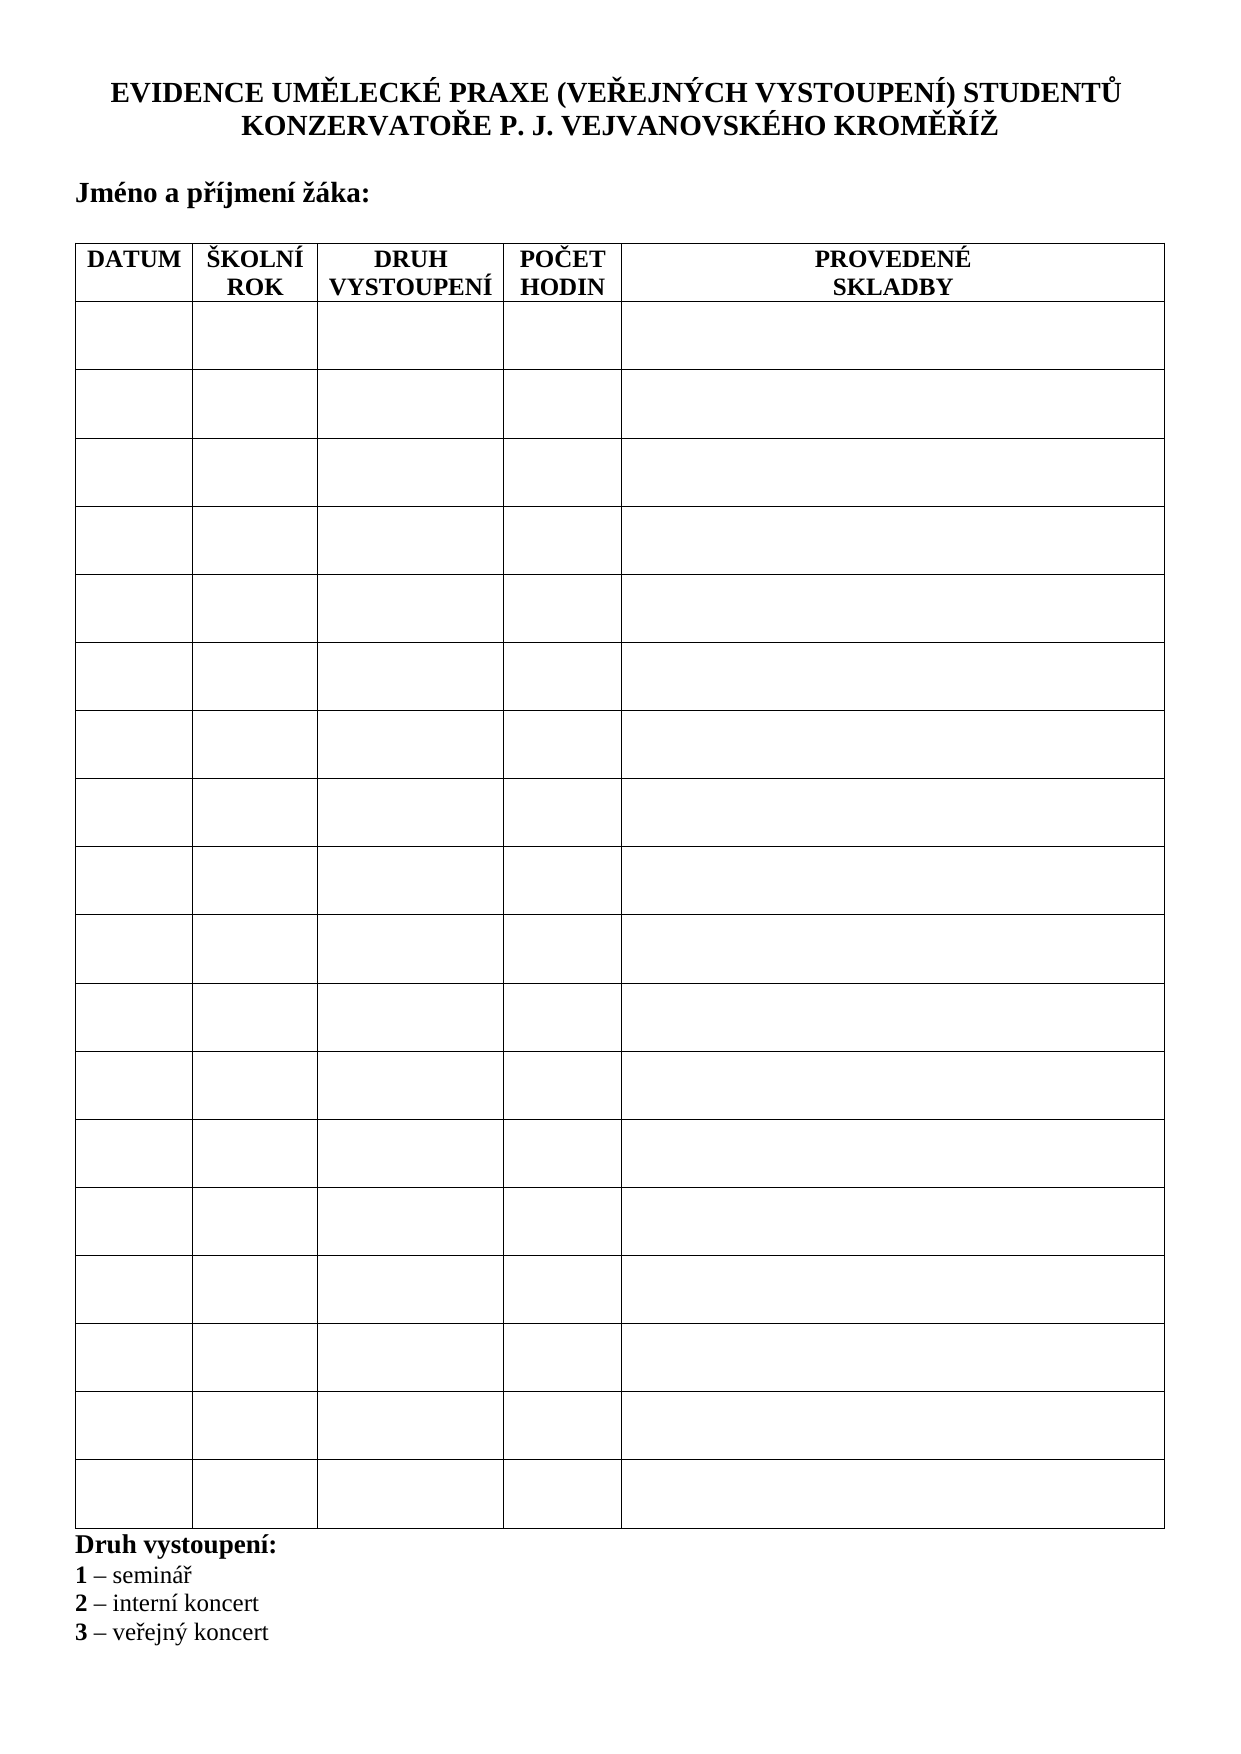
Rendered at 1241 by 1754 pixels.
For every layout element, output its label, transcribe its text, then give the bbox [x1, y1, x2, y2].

table_cell [622, 915, 1164, 982]
table_cell [76, 984, 192, 1051]
table_cell [622, 302, 1164, 369]
table_cell [318, 575, 503, 642]
table_cell [318, 1392, 503, 1459]
table_cell [76, 711, 192, 778]
table_cell [318, 439, 503, 506]
table_cell [622, 711, 1164, 778]
table_cell [504, 302, 621, 369]
table_cell [193, 575, 317, 642]
table_cell [504, 1392, 621, 1459]
table_cell [76, 302, 192, 369]
table_cell [193, 1324, 317, 1391]
table_cell [504, 711, 621, 778]
table_cell [318, 984, 503, 1051]
table_cell [76, 1460, 192, 1527]
table_cell [504, 915, 621, 982]
table_cell [504, 1324, 621, 1391]
table_cell [76, 1052, 192, 1119]
table_cell [622, 439, 1164, 506]
table_cell [193, 711, 317, 778]
table_cell [76, 370, 192, 437]
table_cell [318, 302, 503, 369]
table_header POČET HODIN [504, 244, 621, 301]
text EVIDENCE UMĚLECKÉ PRAXE (VEŘEJNÝCH VYSTOUPENÍ) STUDENTŮ KONZERVATOŘE P. J. VEJVANOVSKÉHO KROMĚŘÍŽ [75, 75, 1165, 142]
table_cell [193, 1392, 317, 1459]
table_cell [504, 1460, 621, 1527]
table_cell [622, 643, 1164, 710]
table_cell [504, 1120, 621, 1187]
table_cell [193, 779, 317, 846]
table_cell [76, 507, 192, 574]
table_header PROVEDENÉ SKLADBY [622, 244, 1164, 301]
table_cell [504, 847, 621, 914]
table_cell [193, 302, 317, 369]
table_cell [318, 915, 503, 982]
table_cell [76, 779, 192, 846]
table_cell [318, 643, 503, 710]
table_cell [622, 1460, 1164, 1527]
table_cell [504, 643, 621, 710]
table_cell [622, 779, 1164, 846]
table_cell [318, 1460, 503, 1527]
table_cell [622, 370, 1164, 437]
table_cell [504, 507, 621, 574]
table_cell [318, 1120, 503, 1187]
table_cell [318, 711, 503, 778]
table_cell [76, 575, 192, 642]
table_cell [622, 1052, 1164, 1119]
table_cell [193, 1256, 317, 1323]
table_cell [622, 575, 1164, 642]
table_cell [193, 984, 317, 1051]
text Jméno a příjmení žáka: [75, 176, 1165, 209]
table_cell [318, 847, 503, 914]
table_cell [504, 779, 621, 846]
table_cell [193, 507, 317, 574]
table_header ŠKOLNÍ ROK [193, 244, 317, 301]
table_cell [76, 643, 192, 710]
table_cell [318, 507, 503, 574]
table_cell [504, 1256, 621, 1323]
table_header DATUM [76, 244, 192, 301]
table_cell [76, 439, 192, 506]
table_cell [193, 847, 317, 914]
table_header DRUH VYSTOUPENÍ [318, 244, 503, 301]
table_cell [318, 1324, 503, 1391]
table_cell [622, 984, 1164, 1051]
text Druh vystoupení: [75, 1529, 1165, 1560]
table_cell [76, 1392, 192, 1459]
table_cell [193, 370, 317, 437]
table_cell [622, 507, 1164, 574]
table_cell [504, 1052, 621, 1119]
table_cell [318, 370, 503, 437]
table_cell [318, 1188, 503, 1255]
table_cell [76, 1188, 192, 1255]
table_cell [504, 1188, 621, 1255]
table_cell [193, 1052, 317, 1119]
table_cell [76, 915, 192, 982]
table_cell [318, 1256, 503, 1323]
table_cell [193, 439, 317, 506]
table_cell [193, 1188, 317, 1255]
text 3 – veřejný koncert [75, 1617, 1165, 1646]
table_cell [504, 439, 621, 506]
table_cell [622, 1120, 1164, 1187]
table_cell [622, 1392, 1164, 1459]
text 1 – seminář [75, 1560, 1165, 1588]
table_cell [622, 847, 1164, 914]
table_cell [318, 779, 503, 846]
table_cell [76, 847, 192, 914]
table_cell [193, 643, 317, 710]
table_cell [76, 1324, 192, 1391]
table_cell [193, 915, 317, 982]
table_cell [76, 1256, 192, 1323]
table_cell [193, 1120, 317, 1187]
table_cell [318, 1052, 503, 1119]
table_cell [622, 1188, 1164, 1255]
table_cell [76, 1120, 192, 1187]
table_cell [504, 984, 621, 1051]
table_cell [504, 370, 621, 437]
table_cell [622, 1256, 1164, 1323]
table_cell [504, 575, 621, 642]
text 2 – interní koncert [75, 1588, 1165, 1617]
table_cell [193, 1460, 317, 1527]
table_cell [622, 1324, 1164, 1391]
